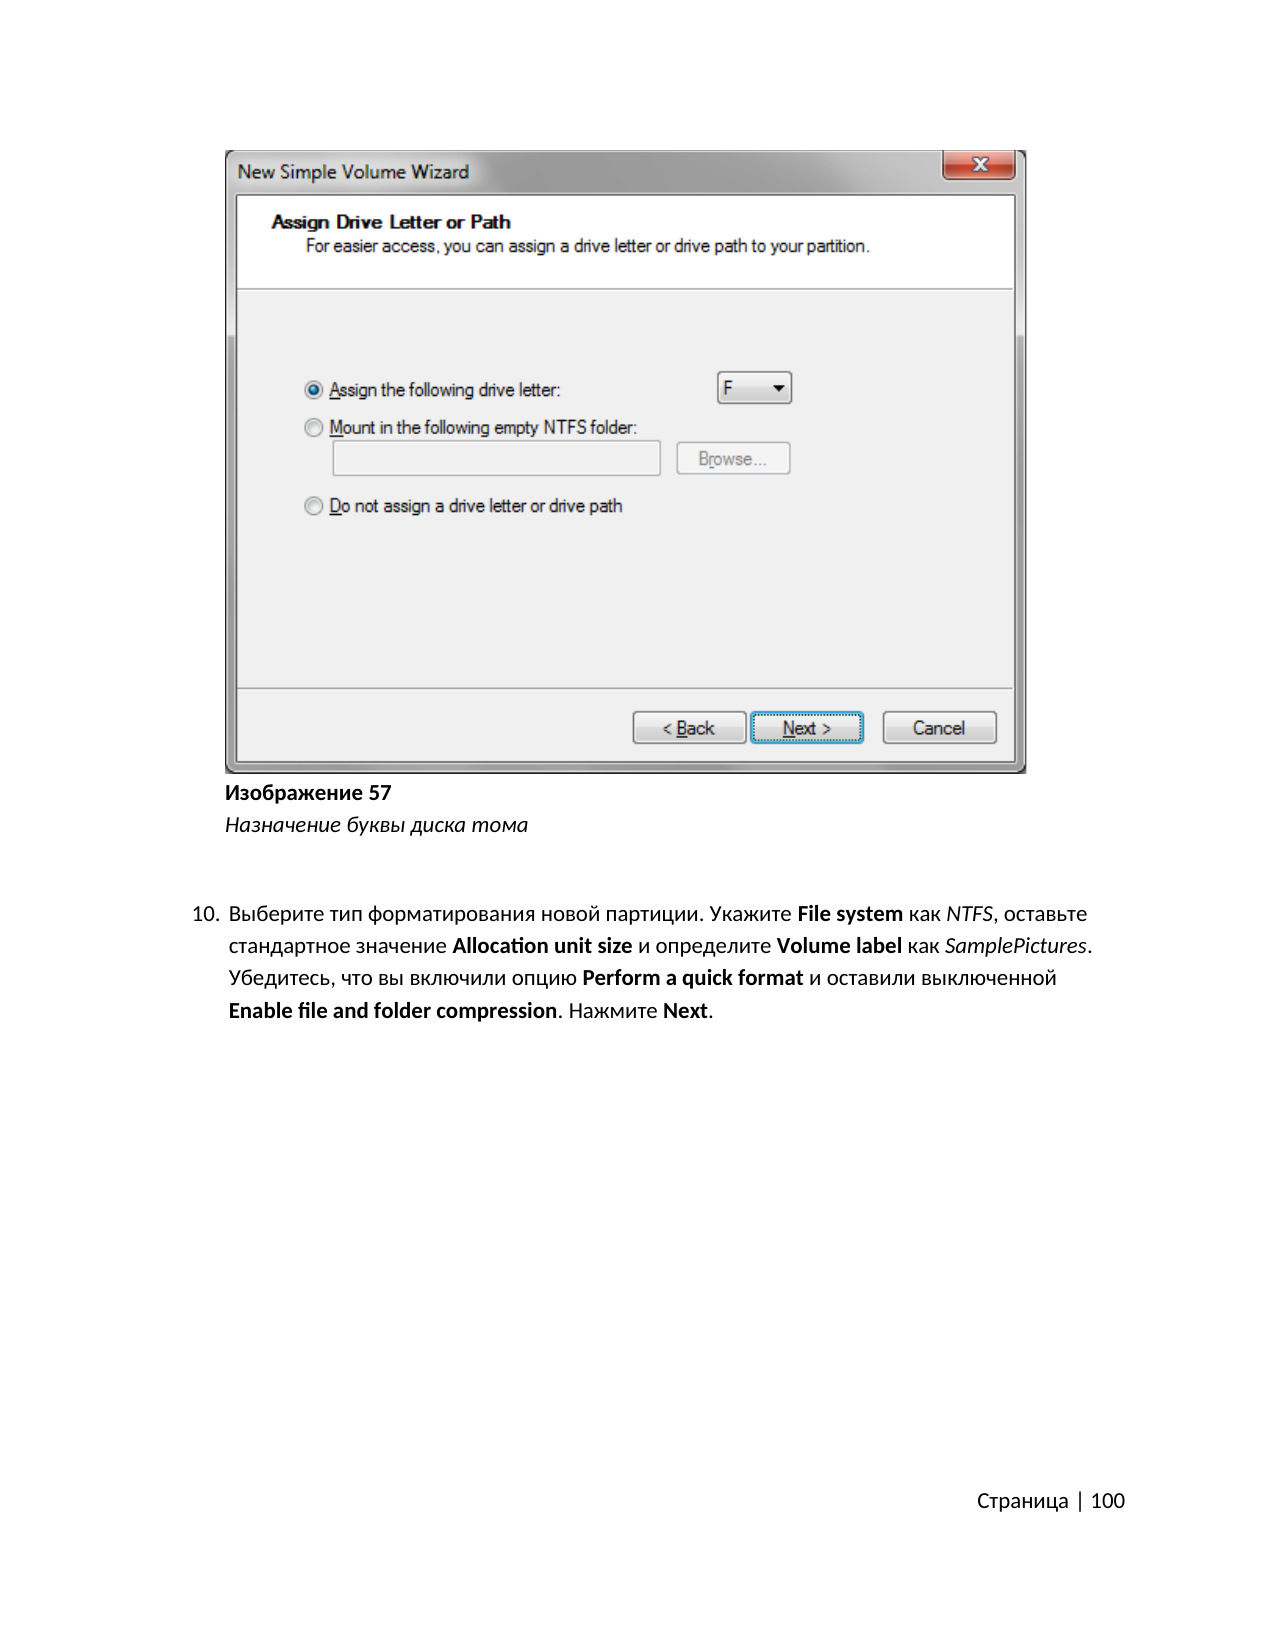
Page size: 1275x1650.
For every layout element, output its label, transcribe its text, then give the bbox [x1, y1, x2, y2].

list Выберите тип форматирования новой партиции. Укажите File system как NTFS, оставьте стандартное значение Allocation unit size и определите Volume label как SamplePictures. Убедитесь, что вы включили опцию Perform a quick format и оставили выключенной Enable file and folder compression. Нажмите Next. [191, 899, 1125, 1024]
text Назначение буквы диска тома [225, 810, 1125, 838]
picture [225, 150, 1027, 774]
